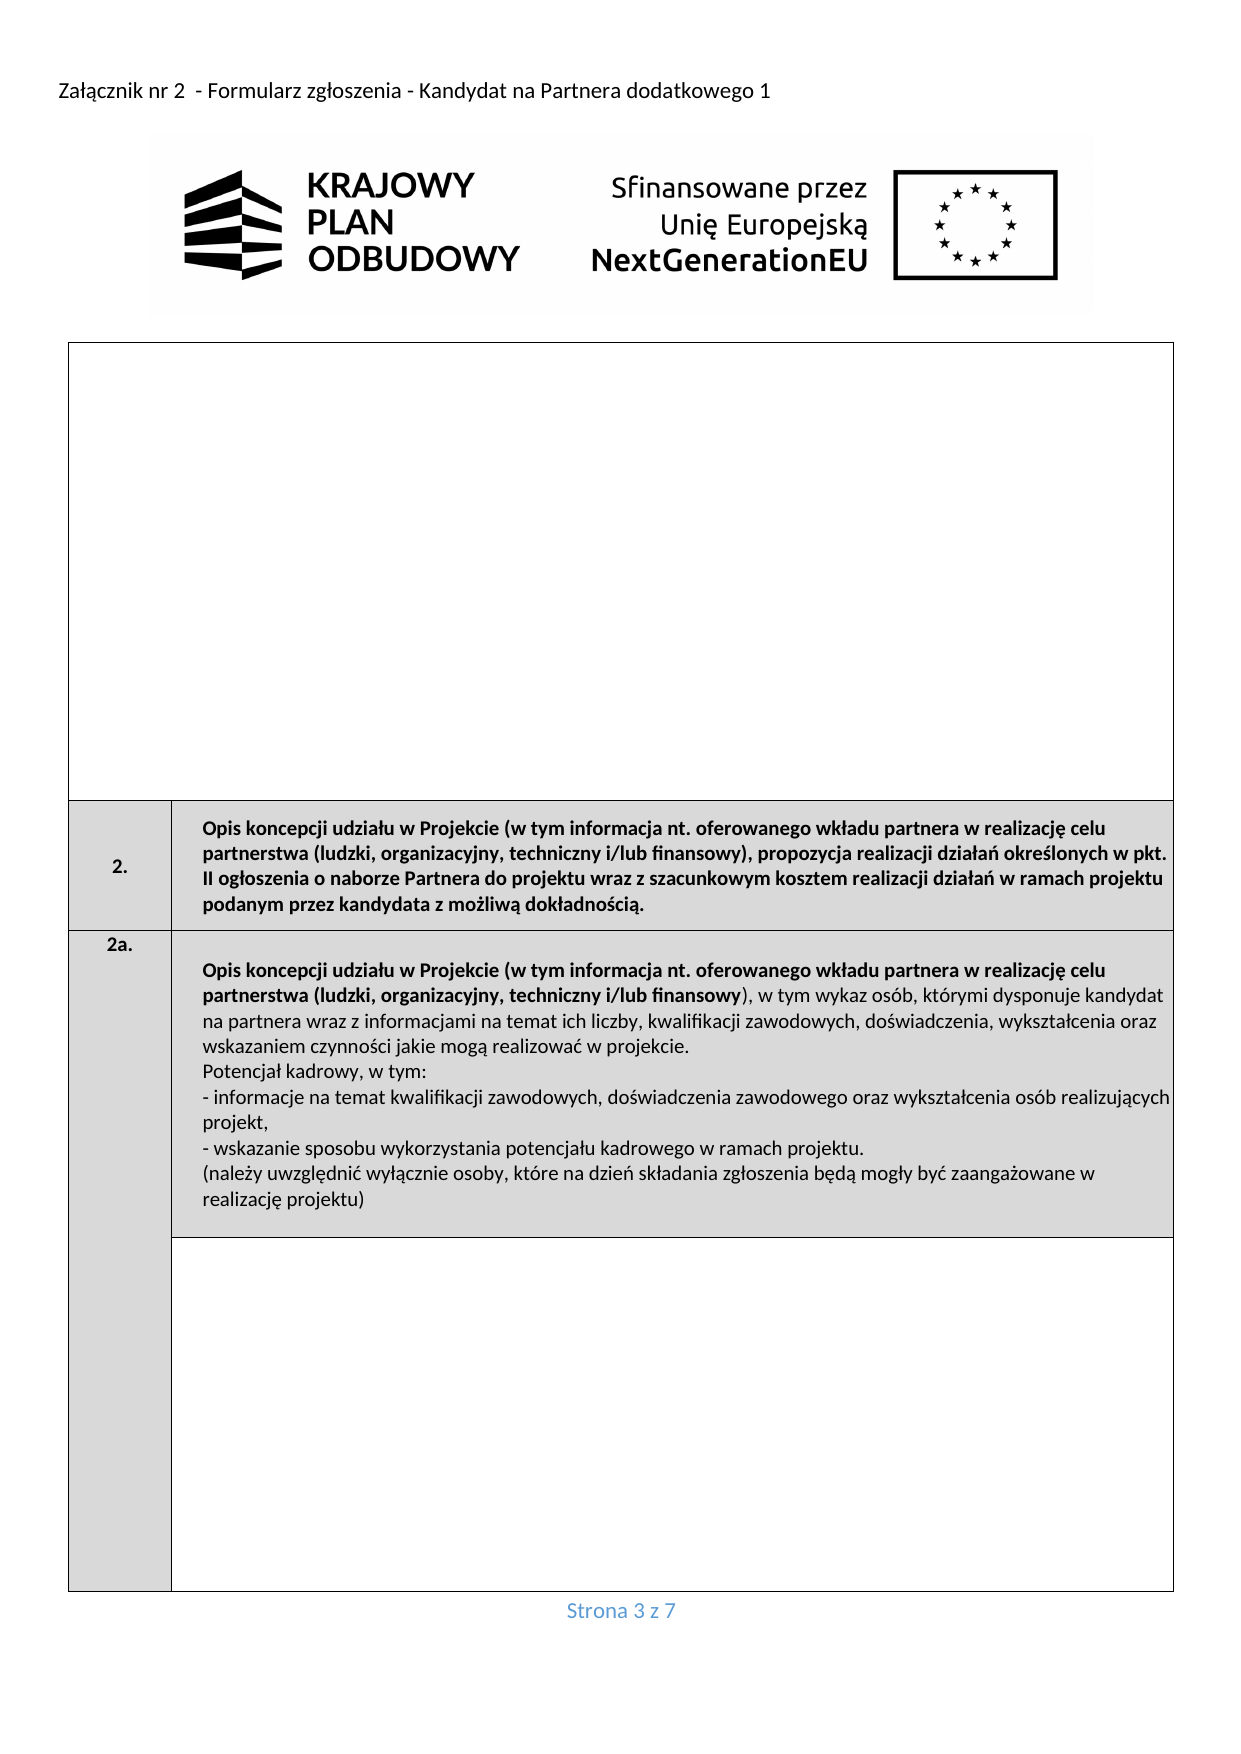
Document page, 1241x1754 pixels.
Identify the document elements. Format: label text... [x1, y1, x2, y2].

table_cell [172, 1238, 1173, 1591]
table_cell Opis koncepcji udziału w Projekcie (w tym informacja nt. oferowanego wkładu partnera w realizację celu partnerstwa (ludzki, organizacyjny, techniczny i/lub finansowy), propozycja realizacji działań określonych w pkt. II ogłoszenia o naborze Partnera do projektu wraz z szacunkowym kosztem realizacji działań w ramach projektu podanym przez kandydata z możliwą dokładnością. [172, 801, 1173, 930]
picture [148, 133, 1094, 317]
table_cell Opis koncepcji udziału w Projekcie (w tym informacja nt. oferowanego wkładu partnera w realizację celu partnerstwa (ludzki, organizacyjny, techniczny i/lub finansowy), w tym wykaz osób, którymi dysponuje kandydat na partnera wraz z informacjami na temat ich liczby, kwalifikacji zawodowych, doświadczenia, wykształcenia oraz wskazaniem czynności jakie mogą realizować w projekcie. Potencjał kadrowy, w tym: - informacje na temat kwalifikacji zawodowych, doświadczenia zawodowego oraz wykształcenia osób realizujących projekt, - wskazanie sposobu wykorzystania potencjału kadrowego w ramach projektu. (należy uwzględnić wyłącznie osoby, które na dzień składania zgłoszenia będą mogły być zaangażowane w realizację projektu) [172, 931, 1173, 1237]
table_cell 2. [69, 801, 171, 930]
table_cell 2a. [69, 931, 171, 1591]
table_cell [69, 343, 1173, 800]
